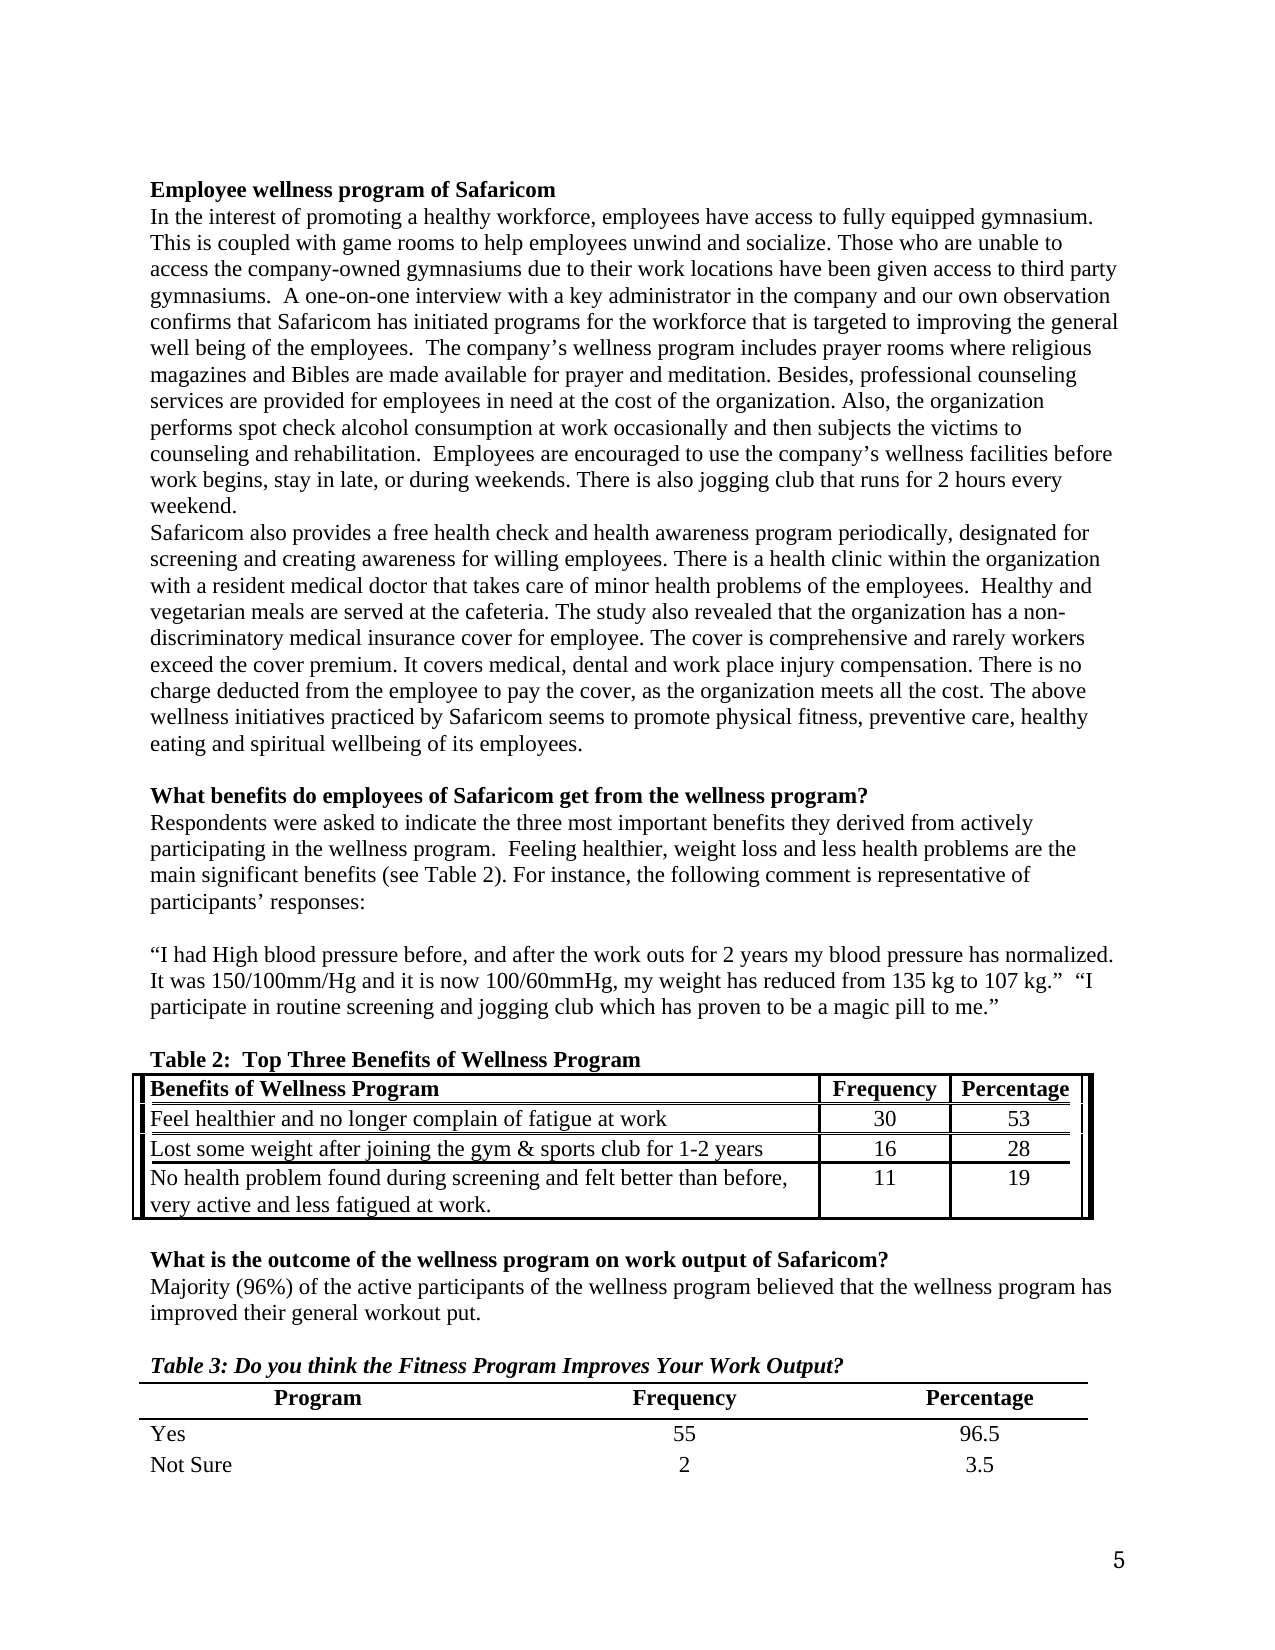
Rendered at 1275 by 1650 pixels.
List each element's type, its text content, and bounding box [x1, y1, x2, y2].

text In the interest of promoting a healthy workforce, employees have access to fully equipped gymnasium. This is coupled with game rooms to help employees unwind and socialize. Those who are unable to access the company-owned gymnasiums due to their work locations have been given access to third party gymnasiums. A one-on-one interview with a key administrator in the company and our own observation confirms that Safaricom has initiated programs for the workforce that is targeted to improving the general well being of the employees. The company’s wellness program includes prayer rooms where religious magazines and Bibles are made available for prayer and meditation. Besides, professional counseling services are provided for employees in need at the cost of the organization. Also, the organization performs spot check alcohol consumption at work occasionally and then subjects the victims to counseling and rehabilitation. Employees are encouraged to use the company’s wellness facilities before work begins, stay in late, or during weekends. There is also jogging club that runs for 2 hours every weekend. [150, 203, 1125, 519]
text Table 2: Top Three Benefits of Wellness Program [150, 1046, 1125, 1072]
table_cell 55 [497, 1420, 872, 1452]
table_header Benefits of Wellness Program [145, 1076, 818, 1102]
table_cell 2 [497, 1452, 872, 1496]
text What is the outcome of the wellness program on work output of Safaricom? [150, 1246, 1125, 1273]
table_cell 3.5 [872, 1452, 1087, 1496]
table_cell No health problem found during screening and felt better than before, very active and less fatigued at work. [145, 1161, 818, 1217]
table_cell Not Sure [139, 1452, 497, 1496]
table_header Percentage [872, 1384, 1087, 1417]
text Majority (96%) of the active participants of the wellness program believed that the wellness program has improved their general workout put. [150, 1273, 1125, 1326]
text Respondents were asked to indicate the three most important benefits they derived from actively participating in the wellness program. Feeling healthier, weight loss and less health problems are the main significant benefits (see Table 2). For instance, the following comment is representative of participants’ responses: [150, 809, 1125, 914]
text Safaricom also provides a free health check and health awareness program periodically, designated for screening and creating awareness for willing employees. There is a health clinic within the organization with a resident medical doctor that takes care of minor health problems of the employees. Healthy and vegetarian meals are served at the cafeteria. The study also revealed that the organization has a non-discriminatory medical insurance cover for employee. The cover is comprehensive and rarely workers exceed the cover premium. It covers medical, dental and work place injury compensation. There is no charge deducted from the employee to pay the cover, as the organization meets all the cost. The above wellness initiatives practiced by Safaricom seems to promote physical fitness, preventive care, healthy eating and spiritual wellbeing of its employees. [150, 519, 1125, 756]
table_cell 30 [821, 1105, 949, 1131]
table_cell 28 [952, 1131, 1082, 1161]
table_header Frequency [497, 1384, 872, 1417]
table_cell 96.5 [872, 1420, 1087, 1452]
text What benefits do employees of Safaricom get from the wellness program? [150, 782, 1125, 809]
text “I had High blood pressure before, and after the work outs for 2 years my blood pressure has normalized. It was 150/100mm/Hg and it is now 100/60mmHg, my weight has reduced from 135 kg to 107 kg.” “I participate in routine screening and jogging club which has proven to be a magic pill to me.” [150, 941, 1125, 1020]
table_header Percentage [952, 1076, 1081, 1102]
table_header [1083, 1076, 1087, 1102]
table_cell 16 [821, 1135, 949, 1161]
list Employee wellness program of Safaricom [150, 176, 1125, 203]
table_header Program [139, 1384, 497, 1417]
table_cell 19 [952, 1161, 1081, 1217]
table_header Frequency [821, 1076, 949, 1102]
table_cell Yes [139, 1420, 497, 1452]
table_cell Lost some weight after joining the gym & sports club for 1-2 years [145, 1131, 818, 1161]
table_cell Feel healthier and no longer complain of fatigue at work [139, 1102, 819, 1131]
text Table 3: Do you think the Fitness Program Improves Your Work Output? [150, 1352, 1125, 1378]
table_cell 53 [950, 1102, 1087, 1131]
table_cell 11 [821, 1164, 949, 1217]
